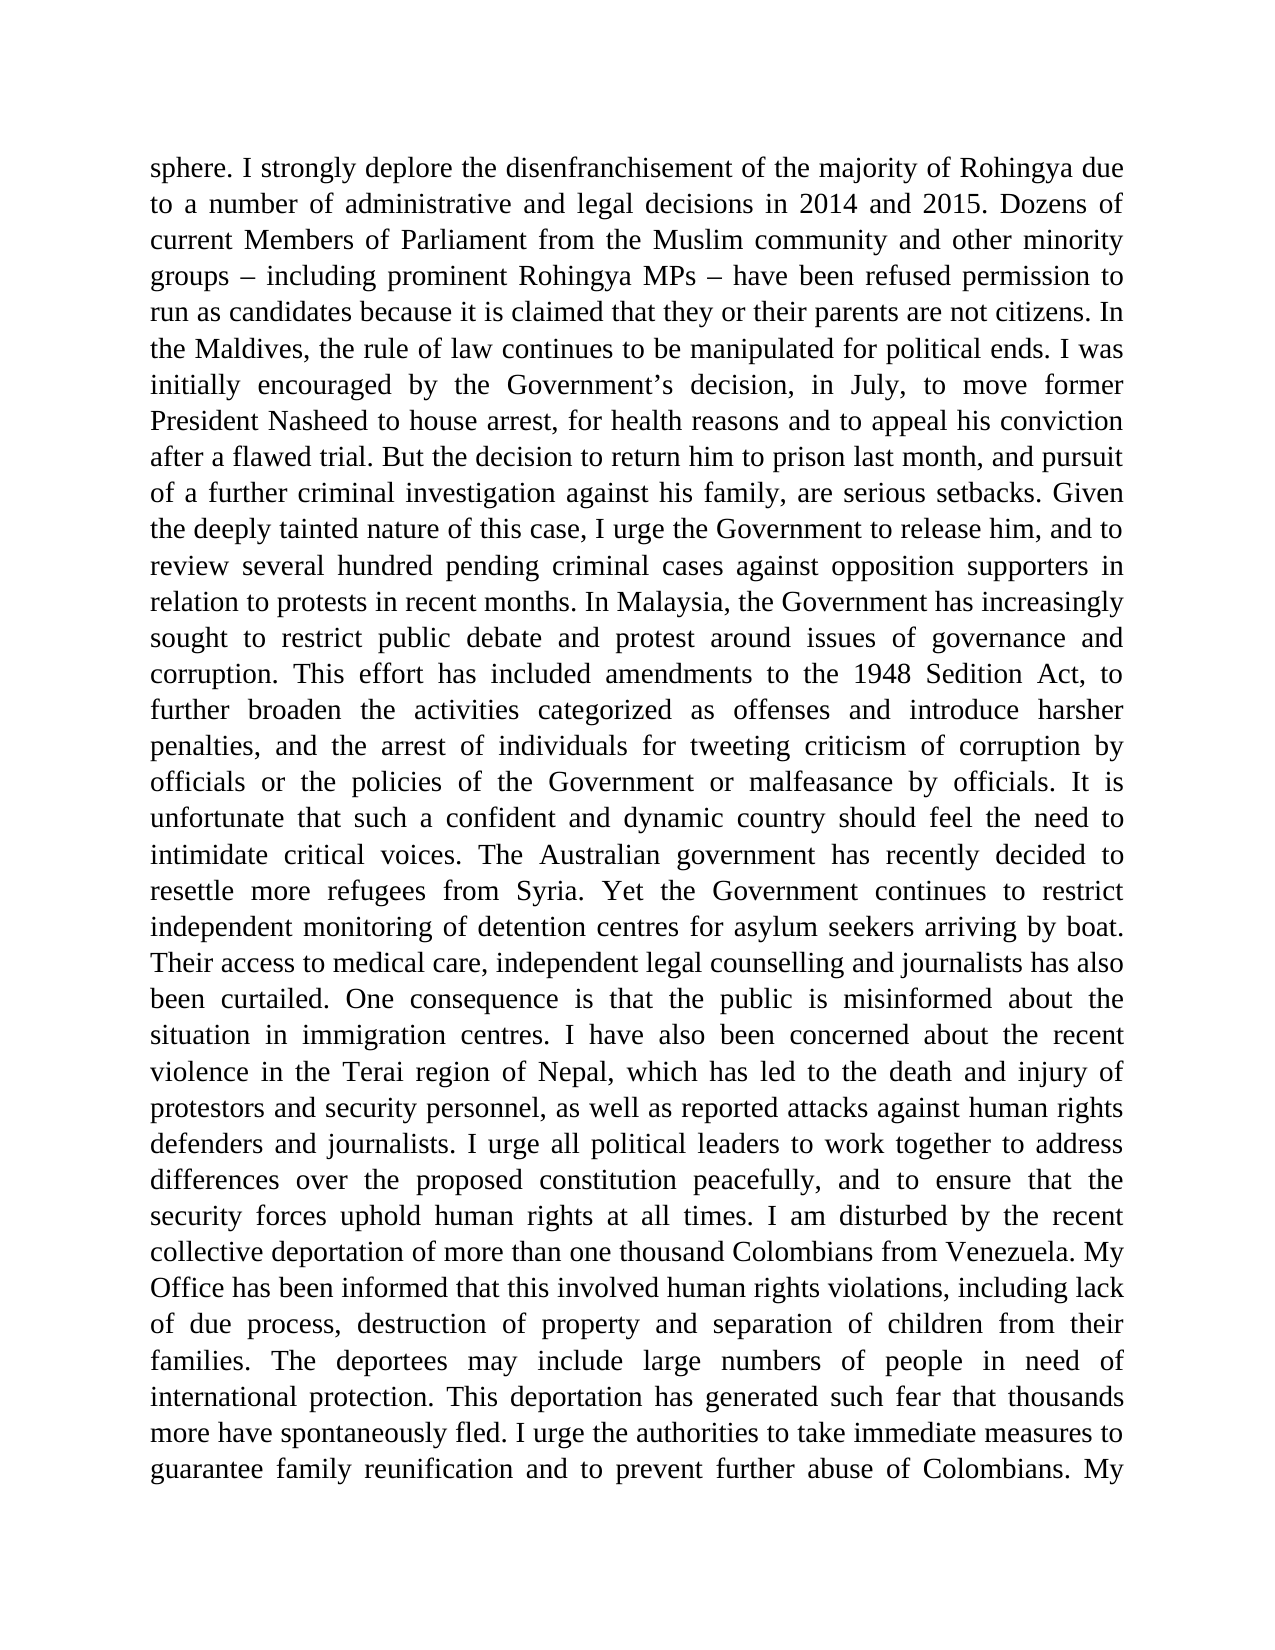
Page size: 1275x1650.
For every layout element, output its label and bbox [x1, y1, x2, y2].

text [150, 150, 1125, 1485]
